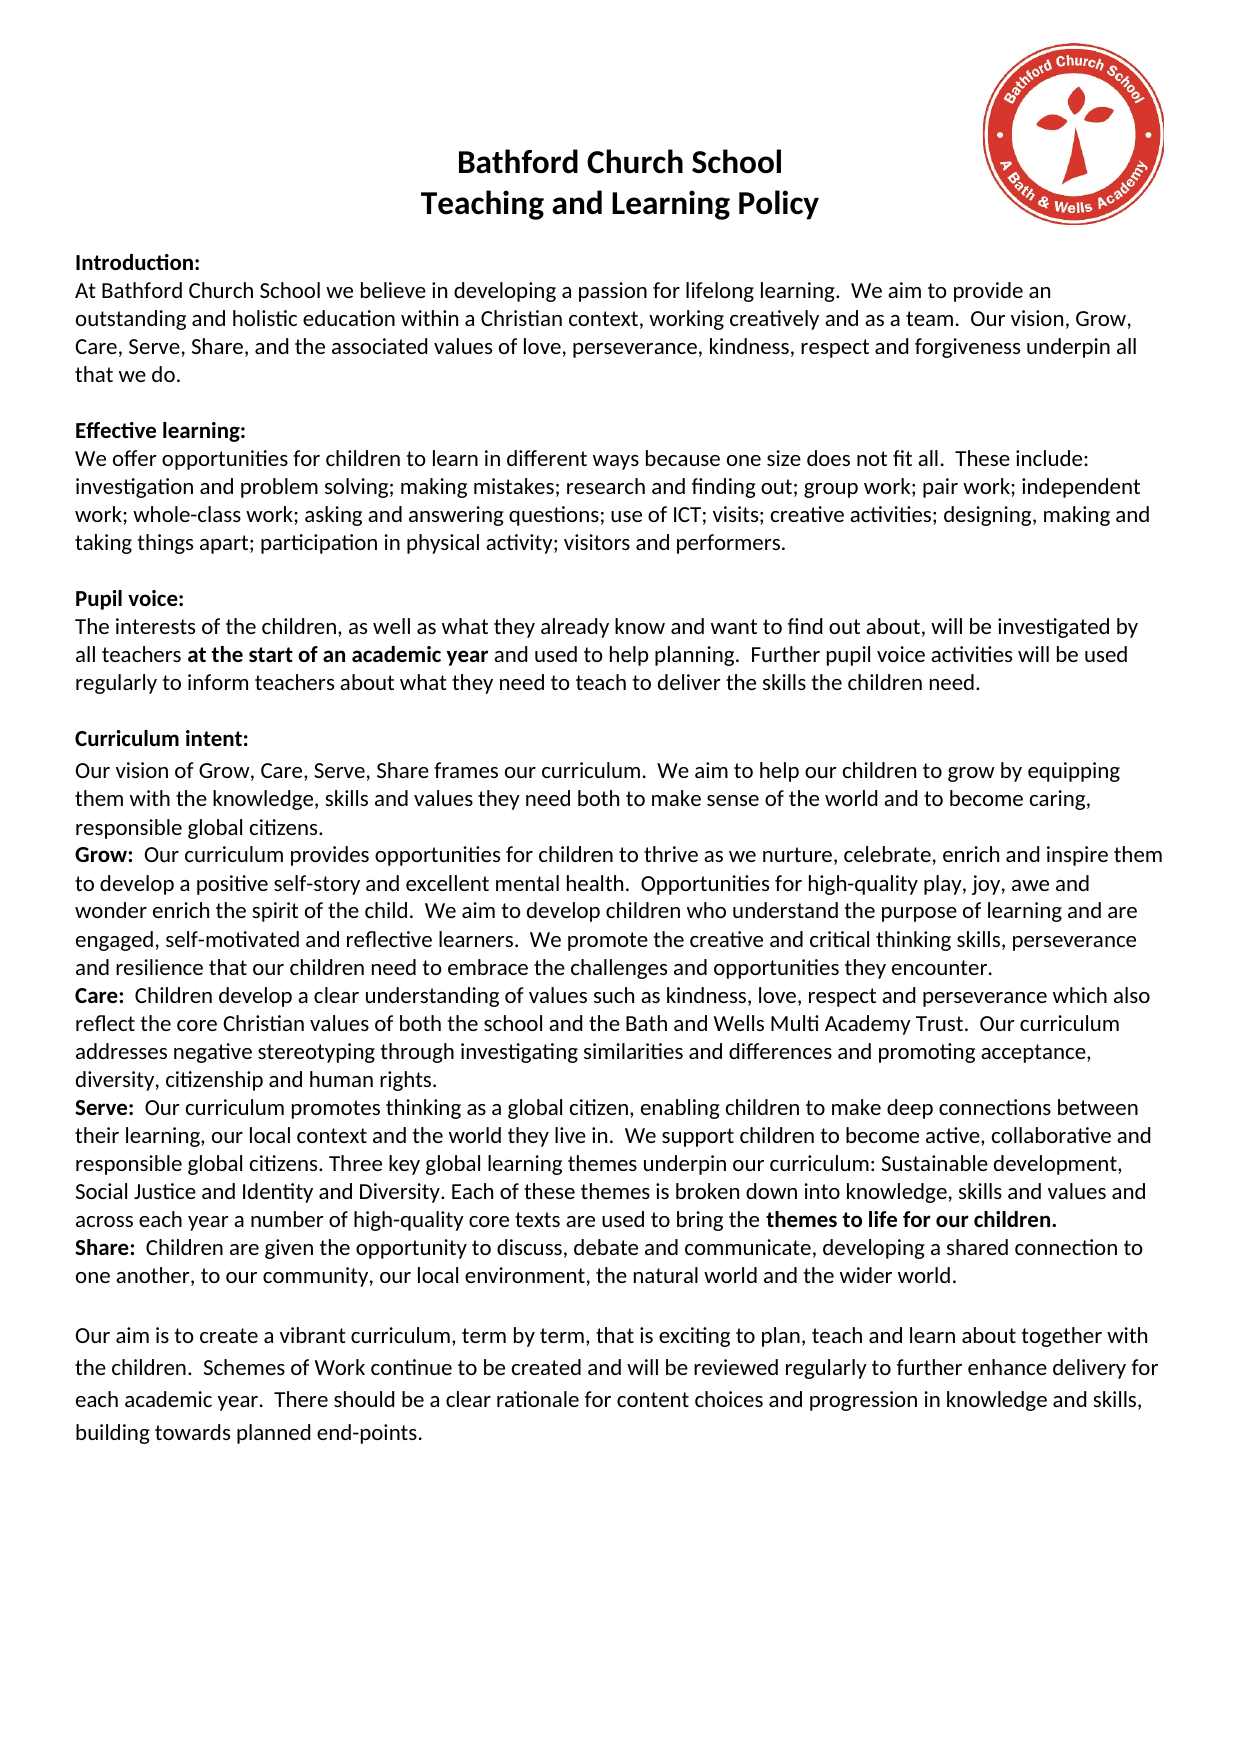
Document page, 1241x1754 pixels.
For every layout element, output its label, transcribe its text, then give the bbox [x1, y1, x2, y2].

text Care: Children develop a clear understanding of values such as kindness, love, respect and perseverance which also reflect the core Christian values of both the school and the Bath and Wells Multi Academy Trust. Our curriculum addresses negative stereotyping through investigating similarities and differences and promoting acceptance, diversity, citizenship and human rights. [75, 981, 1165, 1093]
text Grow: Our curriculum provides opportunities for children to thrive as we nurture, celebrate, enrich and inspire them to develop a positive self-story and excellent mental health. Opportunities for high-quality play, joy, awe and wonder enrich the spirit of the child. We aim to develop children who understand the purpose of learning and are engaged, self-motivated and reflective learners. We promote the creative and critical thinking skills, perseverance and resilience that our children need to embrace the challenges and opportunities they encounter. [75, 841, 1165, 981]
list Our aim is to create a vibrant curriculum, term by term, that is exciting to plan, teach and learn about together with the children. Schemes of Work continue to be created and will be reviewed regularly to further enhance delivery for each academic year. There should be a clear rationale for content choices and progression in knowledge and skills, building towards planned end-points. [75, 1321, 1165, 1446]
text Bathford Church School [75, 141, 982, 182]
text We offer opportunities for children to learn in different ways because one size does not fit all. These include: investigation and problem solving; making mistakes; research and finding out; group work; pair work; independent work; whole-class work; asking and answering questions; use of ICT; visits; creative activities; designing, making and taking things apart; participation in physical activity; visitors and performers. [75, 444, 1165, 556]
text Teaching and Learning Policy [75, 182, 982, 223]
picture [982, 43, 1164, 225]
text Effective learning: [75, 416, 1165, 444]
text Pupil voice: [75, 584, 1165, 612]
text Share: Children are given the opportunity to discuss, debate and communicate, developing a shared connection to one another, to our community, our local environment, the natural world and the wider world. [75, 1233, 1165, 1289]
text Introduction: [75, 248, 1165, 276]
text Curriculum intent: [75, 724, 1165, 752]
text At Bathford Church School we believe in developing a passion for lifelong learning. We aim to provide an outstanding and holistic education within a Christian context, working creatively and as a team. Our vision, Grow, Care, Serve, Share, and the associated values of love, perseverance, kindness, respect and forgiveness underpin all that we do. [75, 276, 1165, 388]
text Our vision of Grow, Care, Serve, Share frames our curriculum. We aim to help our children to grow by equipping them with the knowledge, skills and values they need both to make sense of the world and to become caring, responsible global citizens. [75, 757, 1165, 841]
text Serve: Our curriculum promotes thinking as a global citizen, enabling children to make deep connections between their learning, our local context and the world they live in. We support children to become active, collaborative and responsible global citizens. Three key global learning themes underpin our curriculum: Sustainable development, Social Justice and Identity and Diversity. Each of these themes is broken down into knowledge, skills and values and across each year a number of high-quality core texts are used to bring the themes to life for our children. [75, 1093, 1165, 1233]
text The interests of the children, as well as what they already know and want to find out about, will be investigated by all teachers at the start of an academic year and used to help planning. Further pupil voice activities will be used regularly to inform teachers about what they need to teach to deliver the skills the children need. [75, 612, 1165, 696]
